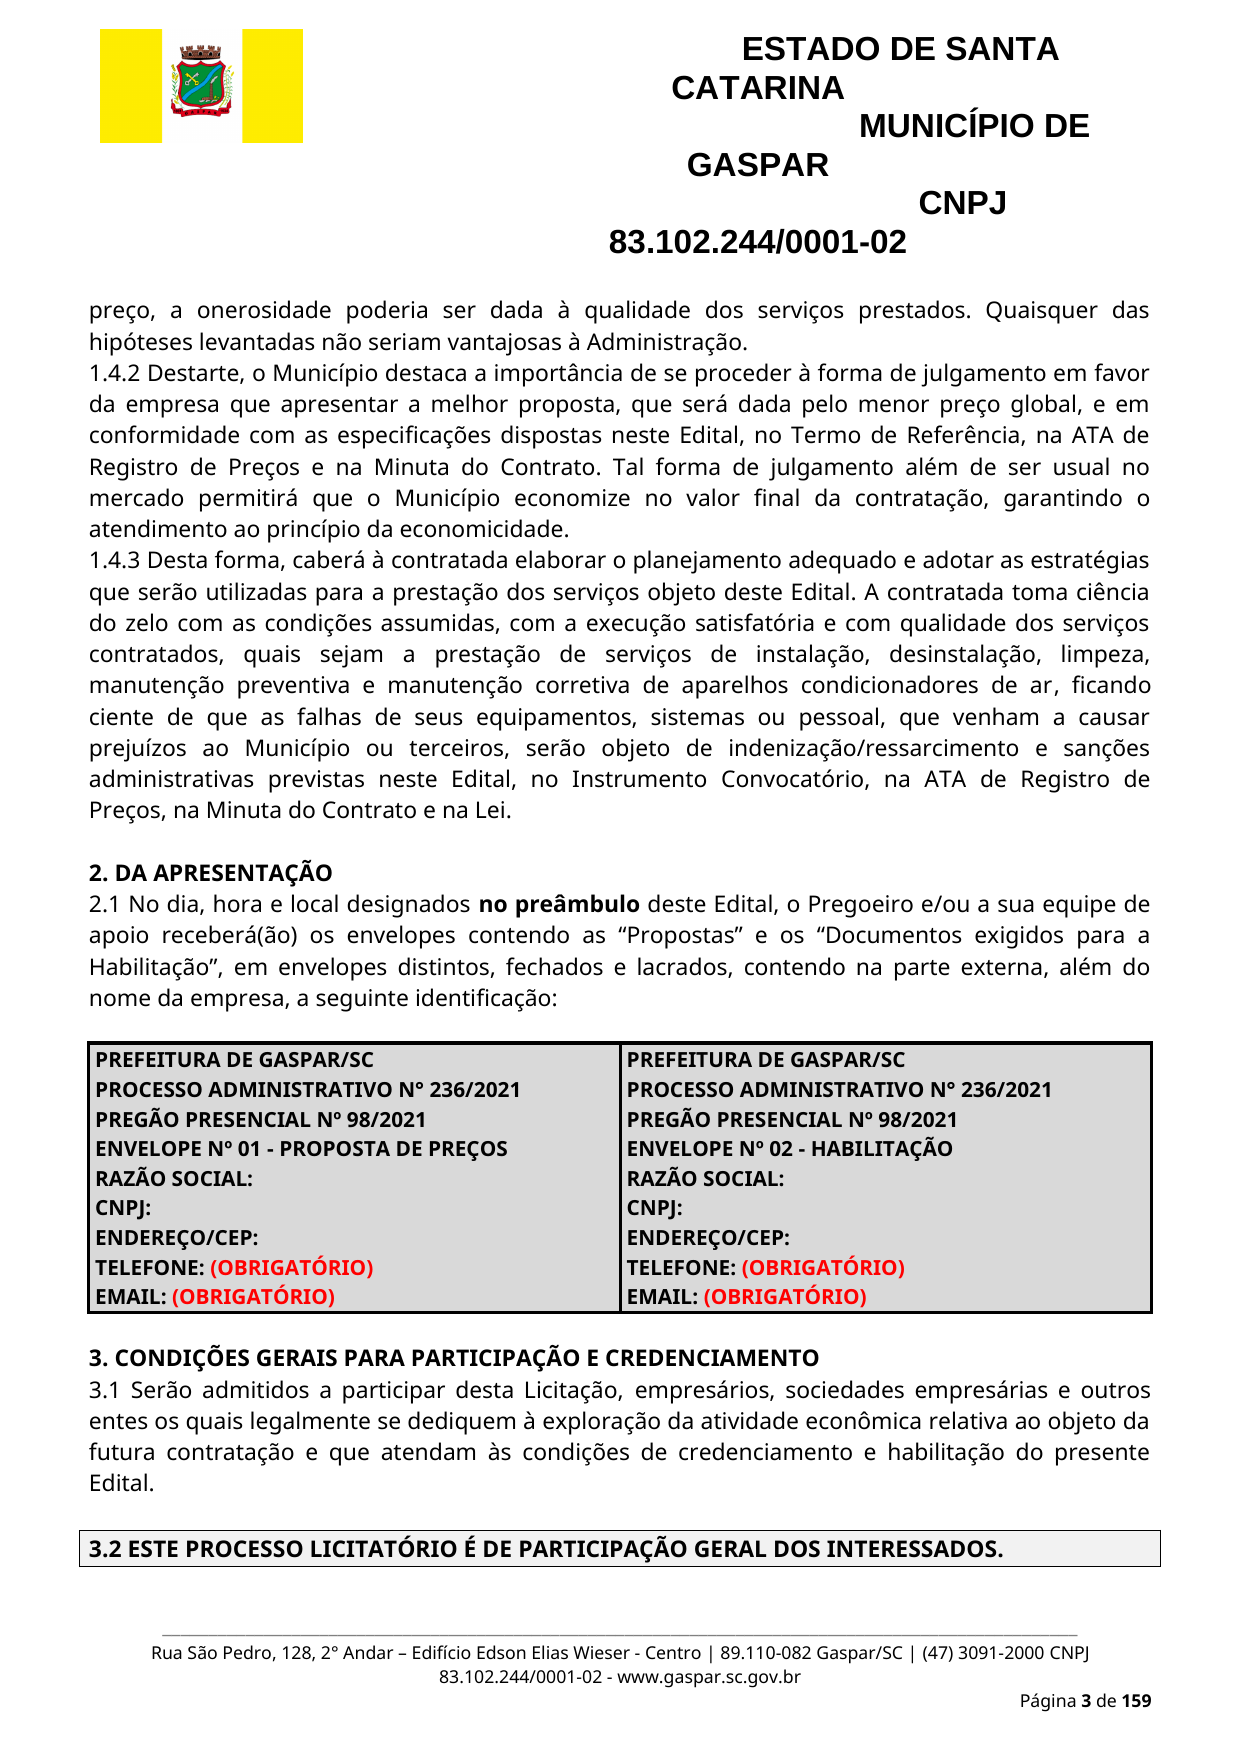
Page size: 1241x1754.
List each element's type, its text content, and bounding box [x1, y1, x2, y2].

text 3. CONDIÇÕES GERAIS PARA PARTICIPAÇÃO E CREDENCIAMENTO [89, 1342, 1152, 1373]
text 3.1 Serão admitidos a participar desta Licitação, empresários, sociedades empresárias e outros entes os quais legalmente se dediquem à exploração da atividade econômica relativa ao objeto da futura contratação e que atendam às condições de credenciamento e habilitação do presente Edital. [89, 1373, 1152, 1498]
table_header PREFEITURA DE GASPAR/SC PROCESSO ADMINISTRATIVO N° 236/2021 PREGÃO PRESENCIAL Nº 98/2021 ENVELOPE Nº 01 - PROPOSTA DE PREÇOS RAZÃO SOCIAL: CNPJ: ENDEREÇO/CEP: TELEFONE: (OBRIGATÓRIO) EMAIL: (OBRIGATÓRIO) [90, 1045, 619, 1311]
text 3.2 ESTE PROCESSO LICITATÓRIO É DE PARTICIPAÇÃO GERAL DOS INTERESSADOS. [80, 1531, 1160, 1566]
text 2.1 No dia, hora e local designados no preâmbulo deste Edital, o Pregoeiro e/ou a sua equipe de apoio receberá(ão) os envelopes contendo as “Propostas” e os “Documentos exigidos para a Habilitação”, em envelopes distintos, fechados e lacrados, contendo na parte externa, além do nome da empresa, a seguinte identificação: [89, 888, 1152, 1013]
picture [100, 29, 303, 143]
text 1.4.3 Desta forma, caberá à contratada elaborar o planejamento adequado e adotar as estratégias que serão utilizadas para a prestação dos serviços objeto deste Edital. A contratada toma ciência do zelo com as condições assumidas, com a execução satisfatória e com qualidade dos serviços contratados, quais sejam a prestação de serviços de instalação, desinstalação, limpeza, manutenção preventiva e manutenção corretiva de aparelhos condicionadores de ar, ficando ciente de que as falhas de seus equipamentos, sistemas ou pessoal, que venham a causar prejuízos ao Município ou terceiros, serão objeto de indenização/ressarcimento e sanções administrativas previstas neste Edital, no Instrumento Convocatório, na ATA de Registro de Preços, na Minuta do Contrato e na Lei. [89, 544, 1152, 825]
text 1.4.2 Destarte, o Município destaca a importância de se proceder à forma de julgamento em favor da empresa que apresentar a melhor proposta, que será dada pelo menor preço global, e em conformidade com as especificações dispostas neste Edital, no Termo de Referência, na ATA de Registro de Preços e na Minuta do Contrato. Tal forma de julgamento além de ser usual no mercado permitirá que o Município economize no valor final da contratação, garantindo o atendimento ao princípio da economicidade. [89, 357, 1152, 544]
table_header PREFEITURA DE GASPAR/SC PROCESSO ADMINISTRATIVO N° 236/2021 PREGÃO PRESENCIAL Nº 98/2021 ENVELOPE Nº 02 - HABILITAÇÃO RAZÃO SOCIAL: CNPJ: ENDEREÇO/CEP: TELEFONE: (OBRIGATÓRIO) EMAIL: (OBRIGATÓRIO) [622, 1045, 1150, 1311]
text 2. DA APRESENTAÇÃO [89, 857, 1152, 888]
